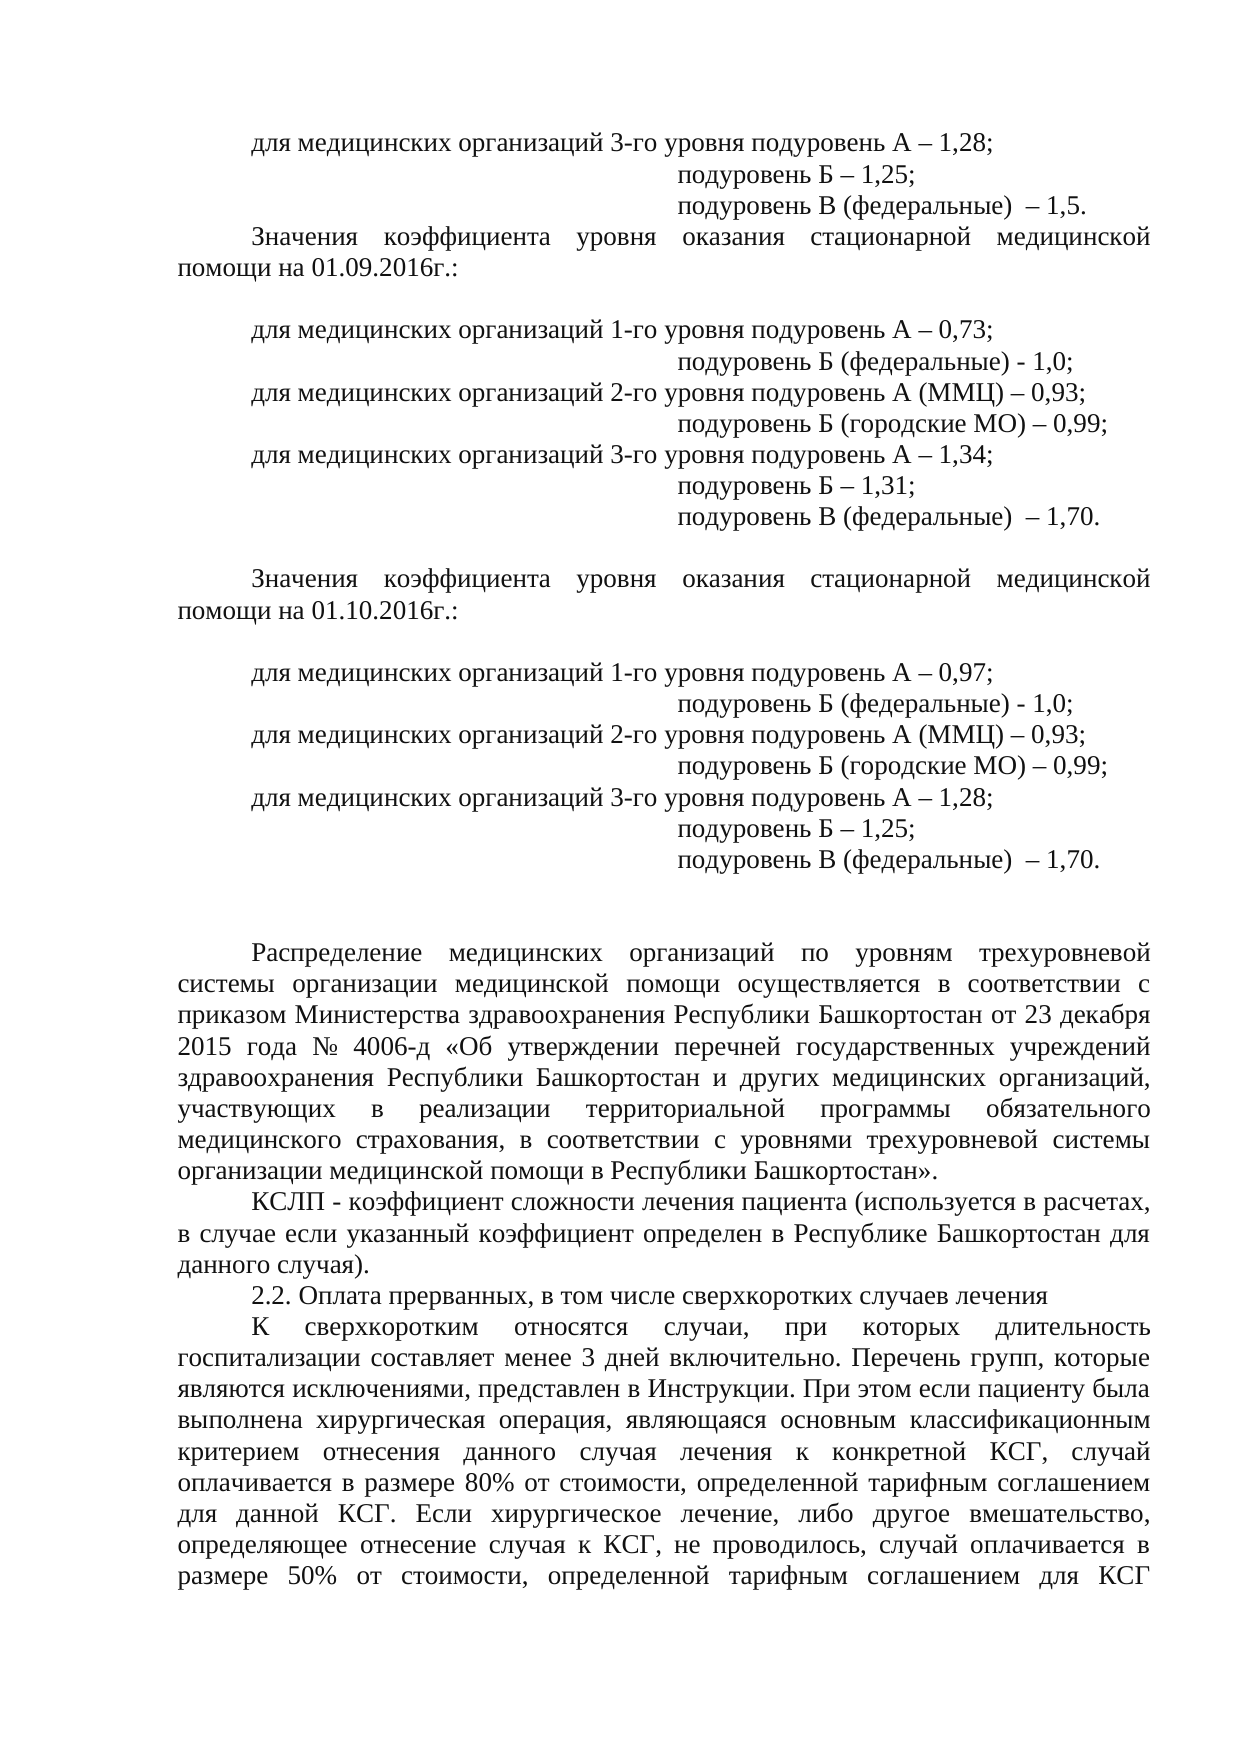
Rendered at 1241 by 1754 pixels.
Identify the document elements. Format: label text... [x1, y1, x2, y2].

text подуровень Б (федеральные) - 1,0; [177, 344, 1152, 376]
text для медицинских организаций 2-го уровня подуровень А (ММЦ) – 0,93; [177, 718, 1152, 749]
text для медицинских организаций 3-го уровня подуровень А – 1,28; [177, 127, 1152, 158]
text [177, 1310, 1152, 1590]
text подуровень В (федеральные) – 1,70. [177, 500, 1152, 531]
text подуровень Б – 1,25; [177, 812, 1152, 843]
text подуровень В (федеральные) – 1,70. [177, 843, 1152, 874]
text Значения коэффициента уровня оказания стационарной медицинской помощи на 01.10.2016г.: [177, 563, 1152, 625]
text подуровень Б (городские МО) – 0,99; [177, 407, 1152, 438]
text для медицинских организаций 1-го уровня подуровень А – 0,73; [177, 313, 1152, 344]
text Распределение медицинских организаций по уровням трехуровневой системы организации медицинской помощи осуществляется в соответствии с приказом Министерства здравоохранения Республики Башкортостан от 23 декабря 2015 года № 4006-д «Об утверждении перечней государственных учреждений здравоохранения Республики Башкортостан и других медицинских организаций, участвующих в реализации территориальной программы обязательного медицинского страхования, в соответствии с уровнями трехуровневой системы организации медицинской помощи в Республики Башкортостан». [177, 936, 1152, 1186]
text подуровень Б – 1,25; [177, 158, 1152, 189]
text для медицинских организаций 2-го уровня подуровень А (ММЦ) – 0,93; [177, 376, 1152, 407]
text КСЛП - коэффициент сложности лечения пациента (используется в расчетах, в случае если указанный коэффициент определен в Республике Башкортостан для данного случая). [177, 1186, 1152, 1279]
text для медицинских организаций 3-го уровня подуровень А – 1,34; [177, 438, 1152, 469]
text подуровень В (федеральные) – 1,5. [177, 189, 1152, 220]
text для медицинских организаций 3-го уровня подуровень А – 1,28; [177, 781, 1152, 812]
text 2.2. Оплата прерванных, в том числе сверхкоротких случаев лечения [177, 1279, 1152, 1310]
text подуровень Б (федеральные) - 1,0; [177, 687, 1152, 718]
text подуровень Б (городские МО) – 0,99; [177, 749, 1152, 781]
text подуровень Б – 1,31; [177, 469, 1152, 500]
text для медицинских организаций 1-го уровня подуровень А – 0,97; [177, 656, 1152, 687]
text Значения коэффициента уровня оказания стационарной медицинской помощи на 01.09.2016г.: [177, 220, 1152, 282]
